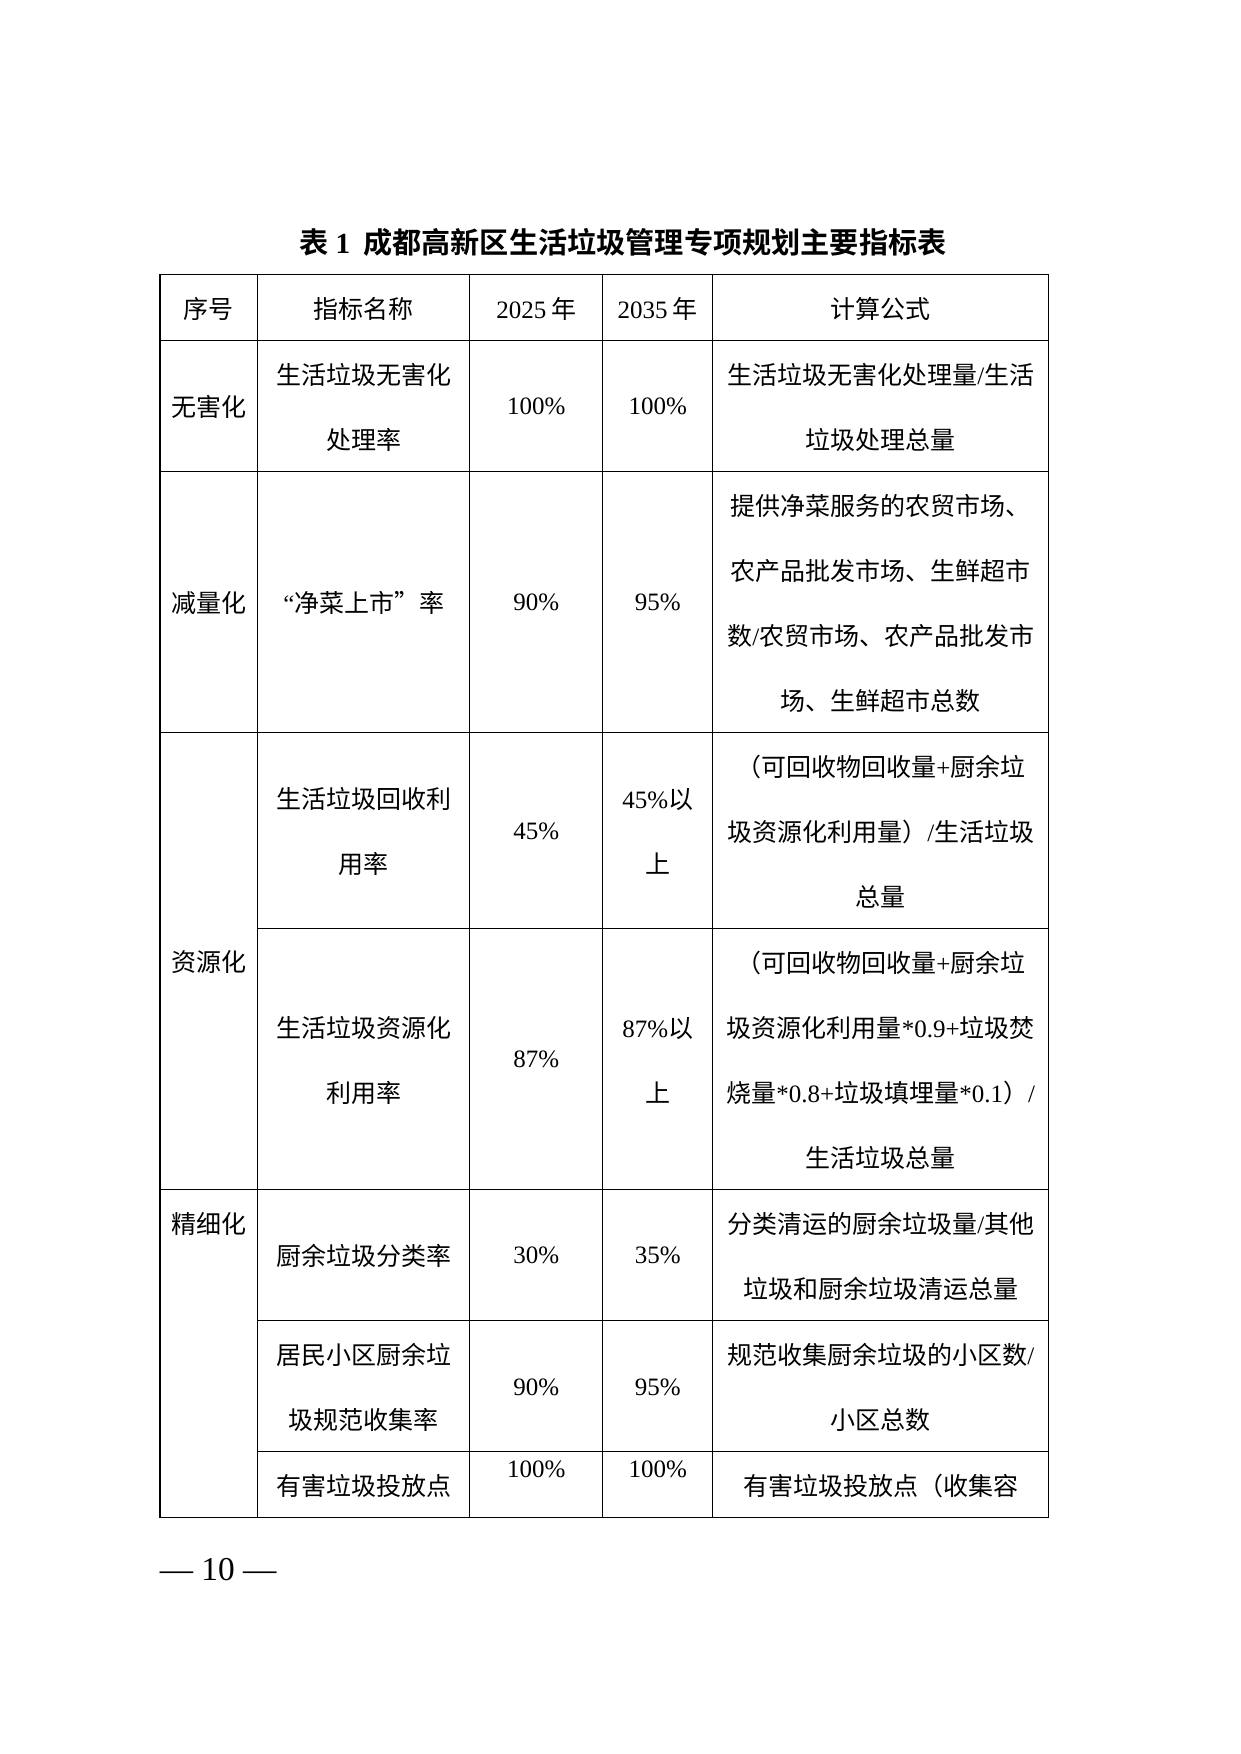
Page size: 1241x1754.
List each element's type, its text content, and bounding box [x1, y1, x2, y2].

table_cell 生活垃圾无害化处理量/生活垃圾处理总量 [713, 341, 1048, 471]
table_cell 87% [470, 929, 602, 1189]
table_cell 100% [470, 1452, 602, 1517]
table_cell 无害化 [161, 341, 257, 471]
table_cell 45% [470, 733, 602, 928]
table_cell 95% [603, 1321, 712, 1451]
table_cell 生活垃圾资源化利用率 [258, 929, 469, 1189]
table_cell 生活垃圾回收利用率 [258, 733, 469, 928]
table_cell 提供净菜服务的农贸市场、农产品批发市场、生鲜超市数/农贸市场、农产品批发市场、生鲜超市总数 [713, 472, 1048, 732]
table_cell “净菜上市”率 [258, 472, 469, 732]
table_header 指标名称 [258, 275, 469, 340]
table_cell 90% [470, 1321, 602, 1451]
table_cell 45%以上 [603, 733, 712, 928]
table_cell 精细化 [161, 1190, 257, 1517]
table_cell 30% [470, 1190, 602, 1320]
text 表 1 成都高新区生活垃圾管理专项规划主要指标表 [159, 209, 1087, 274]
table_header 2035年 [603, 275, 712, 340]
table_cell 100% [470, 341, 602, 471]
table_cell 资源化 [161, 733, 257, 1189]
table_cell 减量化 [161, 472, 257, 732]
table_cell 有害垃圾投放点（收集容器）规范设置数/有害垃圾投放点（收集容器）设置总数 [713, 1452, 1048, 1517]
table_cell 生活垃圾无害化处理率 [258, 341, 469, 471]
table_cell 分类清运的厨余垃圾量/其他垃圾和厨余垃圾清运总量 [713, 1190, 1048, 1320]
table_cell 87%以上 [603, 929, 712, 1189]
table_cell 有害垃圾投放点（收集容器）规范设置率 [258, 1452, 469, 1517]
table_cell 居民小区厨余垃圾规范收集率 [258, 1321, 469, 1451]
table_cell （可回收物回收量+厨余垃圾资源化利用量*0.9+垃圾焚烧量*0.8+垃圾填埋量*0.1）/生活垃圾总量 [713, 929, 1048, 1189]
table_cell 95% [603, 472, 712, 732]
table_cell 100% [603, 341, 712, 471]
table_cell 厨余垃圾分类率 [258, 1190, 469, 1320]
table_cell 规范收集厨余垃圾的小区数/小区总数 [713, 1321, 1048, 1451]
table_header 计算公式 [713, 275, 1048, 340]
table_header 2025年 [470, 275, 602, 340]
table_header 序号 [161, 275, 257, 340]
table_cell 35% [603, 1190, 712, 1320]
table_cell （可回收物回收量+厨余垃圾资源化利用量）/生活垃圾总量 [713, 733, 1048, 928]
table_cell 90% [470, 472, 602, 732]
table_cell 100% [603, 1452, 712, 1517]
